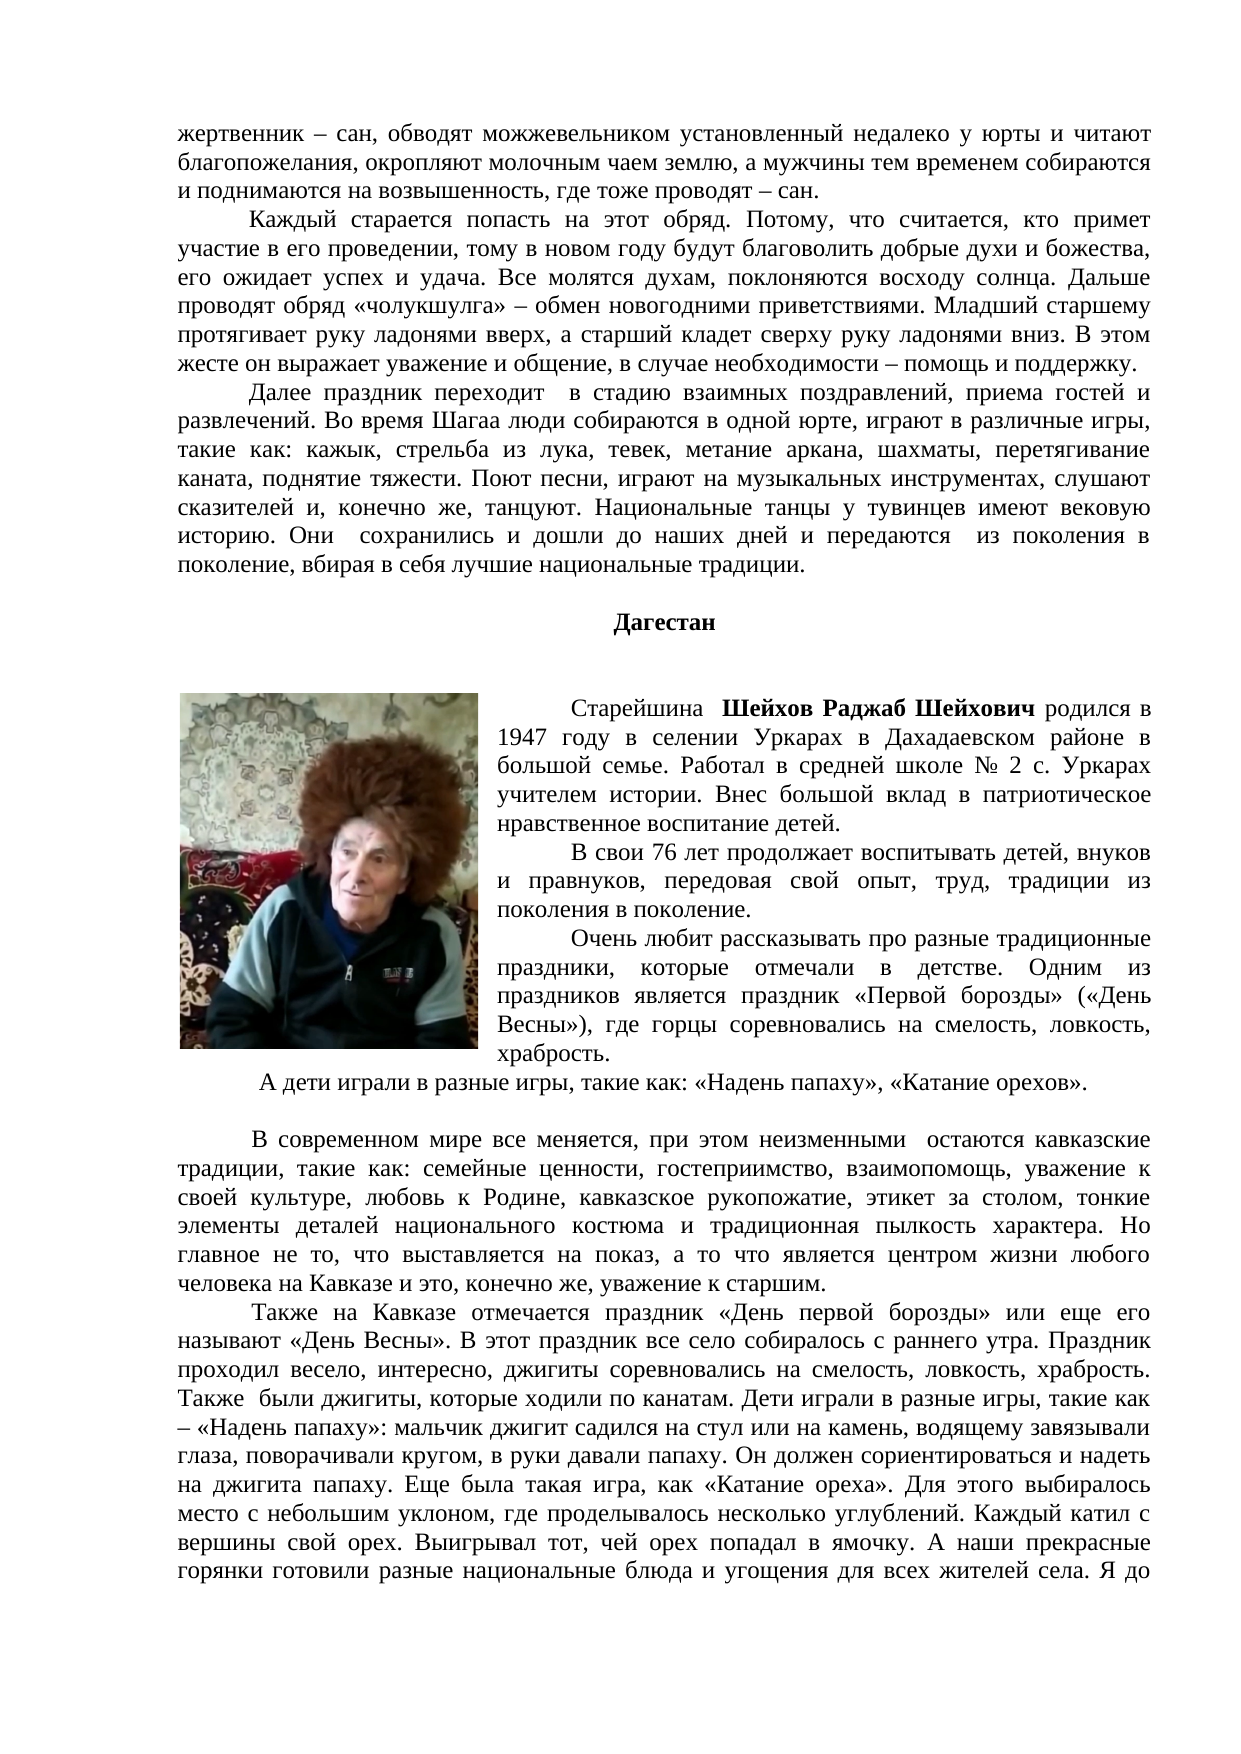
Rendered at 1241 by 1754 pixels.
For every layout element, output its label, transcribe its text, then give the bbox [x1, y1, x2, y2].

text В современном мире все меняется, при этом неизменными остаются кавказские традиции, такие как: семейные ценности, гостеприимство, взаимопомощь, уважение к своей культуре, любовь к Родине, кавказское рукопожатие, этикет за столом, тонкие элементы деталей национального костюма и традиционная пылкость характера. Но главное не то, что выставляется на показ, а то что является центром жизни любого человека на Кавказе и это, конечно же, уважение к старшим. [177, 1124, 1152, 1297]
text А дети играли в разные игры, такие как: «Надень папаху», «Катание орехов». [177, 1067, 1152, 1096]
text Далее праздник переходит в стадию взаимных поздравлений, приема гостей и развлечений. Во время Шагаа люди собираются в одной юрте, играют в различные игры, такие как: кажык, стрельба из лука, тевек, метание аркана, шахматы, перетягивание каната, поднятие тяжести. Поют песни, играют на музыкальных инструментах, слушают сказителей и, конечно же, танцуют. Национальные танцы у тувинцев имеют вековую историю. Они сохранились и дошли до наших дней и передаются из поколения в поколение, вбирая в себя лучшие национальные традиции. [177, 377, 1152, 578]
text Старейшина Шейхов Раджаб Шейхович родился в 1947 году в селении Уркарах в Дахадаевском районе в большой семье. Работал в средней школе № 2 с. Уркарах учителем истории. Внес большой вклад в патриотическое нравственное воспитание детей. [479, 693, 1152, 837]
text Дагестан [177, 607, 1152, 636]
text В свои 76 лет продолжает воспитывать детей, внуков и правнуков, передовая свой опыт, труд, традиции из поколения в поколение. [479, 837, 1152, 923]
text Каждый старается попасть на этот обряд. Потому, что считается, кто примет участие в его проведении, тому в новом году будут благоволить добрые духи и божества, его ожидает успех и удача. Все молятся духам, поклоняются восходу солнца. Дальше проводят обряд «чолукшулга» – обмен новогодними приветствиями. Младший старшему протягивает руку ладонями вверх, а старший кладет сверху руку ладонями вниз. В этом жесте он выражает уважение и общение, в случае необходимости – помощь и поддержку. [177, 204, 1152, 377]
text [177, 118, 1152, 204]
picture [179, 693, 479, 1049]
text Очень любит рассказывать про разные традиционные праздники, которые отмечали в детстве. Одним из праздников является праздник «Первой борозды» («День Весны»), где горцы соревновались на смелость, ловкость, храбрость. [177, 923, 1152, 1067]
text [177, 1297, 1152, 1584]
